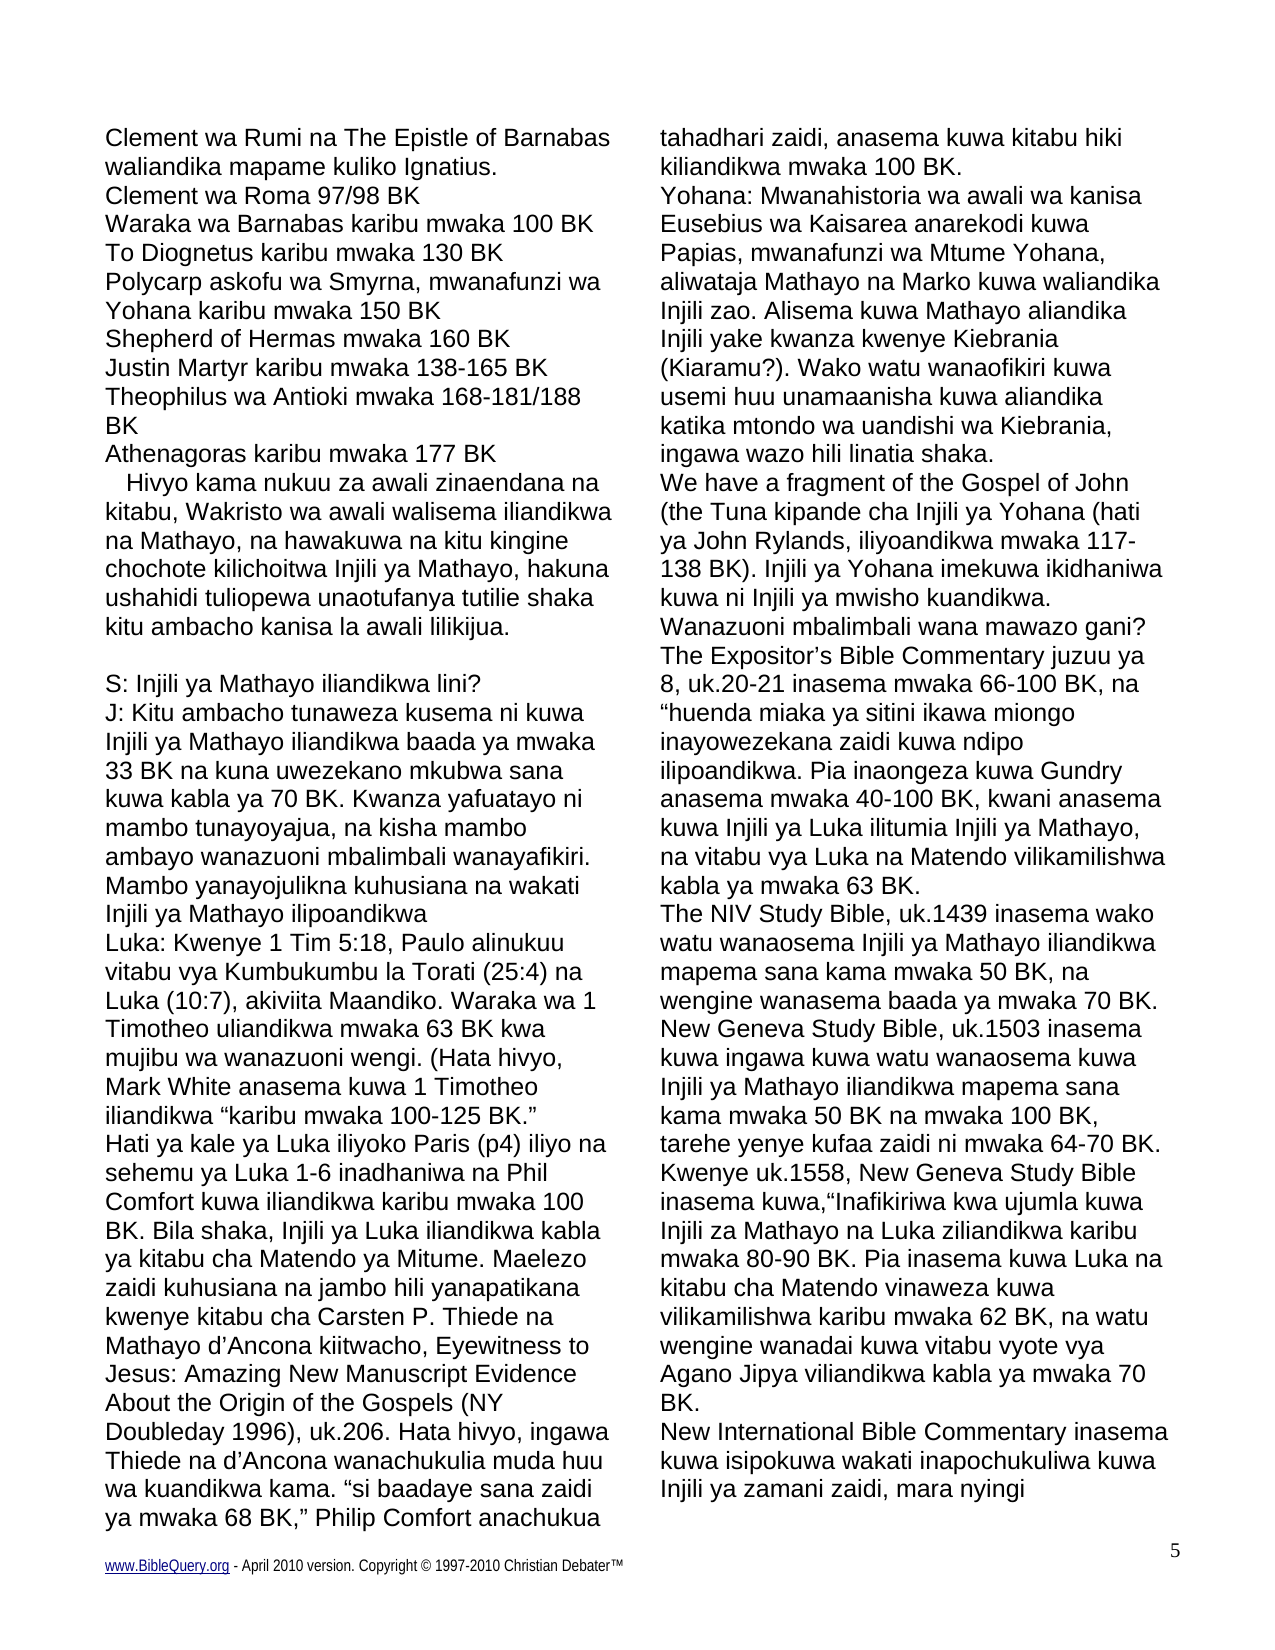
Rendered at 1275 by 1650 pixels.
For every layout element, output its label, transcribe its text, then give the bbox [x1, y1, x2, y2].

text Theophilus wa Antioki mwaka 168-181/188 BK [105, 382, 615, 439]
text Athenagoras karibu mwaka 177 BK [105, 439, 615, 468]
text New Geneva Study Bible, uk.1503 inasema kuwa ingawa kuwa watu wanaosema kuwa Injili ya Mathayo iliandikwa mapema sana kama mwaka 50 BK na mwaka 100 BK, tarehe yenye kufaa zaidi ni mwaka 64-70 BK. Kwenye uk.1558, New Geneva Study Bible inasema kuwa,“Inafikiriwa kwa ujumla kuwa Injili za Mathayo na Luka ziliandikwa karibu mwaka 80-90 BK. Pia inasema kuwa Luka na kitabu cha Matendo vinaweza kuwa vilikamilishwa karibu mwaka 62 BK, na watu wengine wanadai kuwa vitabu vyote vya Agano Jipya viliandikwa kabla ya mwaka 70 BK. [660, 1014, 1170, 1417]
text The Expositor’s Bible Commentary juzuu ya 8, uk.20-21 inasema mwaka 66-100 BK, na “huenda miaka ya sitini ikawa miongo inayowezekana zaidi kuwa ndipo ilipoandikwa. Pia inaongeza kuwa Gundry anasema mwaka 40-100 BK, kwani anasema kuwa Injili ya Luka ilitumia Injili ya Mathayo, na vitabu vya Luka na Matendo vilikamilishwa kabla ya mwaka 63 BK. [660, 641, 1170, 899]
text Hati ya kale ya Luka iliyoko Paris (p4) iliyo na sehemu ya Luka 1-6 inadhaniwa na Phil Comfort kuwa iliandikwa karibu mwaka 100 BK. Bila shaka, Injili ya Luka iliandikwa kabla ya kitabu cha Matendo ya Mitume. Maelezo zaidi kuhusiana na jambo hili yanapatikana kwenye kitabu cha Carsten P. Thiede na Mathayo d’Ancona kiitwacho, Eyewitness to Jesus: Amazing New Manuscript Evidence About the Origin of the Gospels (NY Doubleday 1996), uk.206. Hata hivyo, ingawa Thiede na d’Ancona wanachukulia muda huu wa kuandikwa kama. “si baadaye sana zaidi ya mwaka 68 BK,” Philip Comfort anachukua tahadhari zaidi, anasema kuwa kitabu hiki kiliandikwa mwaka 100 BK. [105, 1129, 615, 1532]
text J: Kitu ambacho tunaweza kusema ni kuwa Injili ya Mathayo iliandikwa baada ya mwaka 33 BK na kuna uwezekano mkubwa sana kuwa kabla ya 70 BK. Kwanza yafuatayo ni mambo tunayoyajua, na kisha mambo ambayo wanazuoni mbalimbali wanayafikiri. [105, 698, 615, 871]
text Yohana: Mwanahistoria wa awali wa kanisa Eusebius wa Kaisarea anarekodi kuwa Papias, mwanafunzi wa Mtume Yohana, aliwataja Mathayo na Marko kuwa waliandika Injili zao. Alisema kuwa Mathayo aliandika Injili yake kwanza kwenye Kiebrania (Kiaramu?). Wako watu wanaofikiri kuwa usemi huu unamaanisha kuwa aliandika katika mtondo wa uandishi wa Kiebrania, ingawa wazo hili linatia shaka. [660, 181, 1170, 468]
text Justin Martyr karibu mwaka 138-165 BK [105, 353, 615, 382]
text The NIV Study Bible, uk.1439 inasema wako watu wanaosema Injili ya Mathayo iliandikwa mapema sana kama mwaka 50 BK, na wengine wanasema baada ya mwaka 70 BK. [660, 899, 1170, 1014]
text Luka: Kwenye 1 Tim 5:18, Paulo alinukuu vitabu vya Kumbukumbu la Torati (25:4) na Luka (10:7), akiviita Maandiko. Waraka wa 1 Timotheo uliandikwa mwaka 63 BK kwa mujibu wa wanazuoni wengi. (Hata hivyo, Mark White anasema kuwa 1 Timotheo iliandikwa “karibu mwaka 100-125 BK.” [105, 928, 615, 1129]
text S: Injili ya Mathayo iliandikwa lini? [105, 669, 615, 698]
text Waraka wa Barnabas karibu mwaka 100 BK [105, 209, 615, 238]
text Shepherd of Hermas mwaka 160 BK [105, 324, 615, 353]
text Polycarp askofu wa Smyrna, mwanafunzi wa Yohana karibu mwaka 150 BK [105, 267, 615, 324]
text We have a fragment of the Gospel of John (the Tuna kipande cha Injili ya Yohana (hati ya John Rylands, iliyoandikwa mwaka 117-138 BK). Injili ya Yohana imekuwa ikidhaniwa kuwa ni Injili ya mwisho kuandikwa. [660, 468, 1170, 612]
text To Diognetus karibu mwaka 130 BK [105, 238, 615, 267]
text Hivyo kama nukuu za awali zinaendana na kitabu, Wakristo wa awali walisema iliandikwa na Mathayo, na hawakuwa na kitu kingine chochote kilichoitwa Injili ya Mathayo, hakuna ushahidi tuliopewa unaotufanya tutilie shaka kitu ambacho kanisa la awali lilikijua. [105, 468, 615, 641]
text Wanazuoni mbalimbali wana mawazo gani? [660, 612, 1170, 641]
text Clement wa Roma 97/98 BK [105, 181, 615, 209]
text Mambo yanayojulikna kuhusiana na wakati Injili ya Mathayo ilipoandikwa [105, 871, 615, 928]
